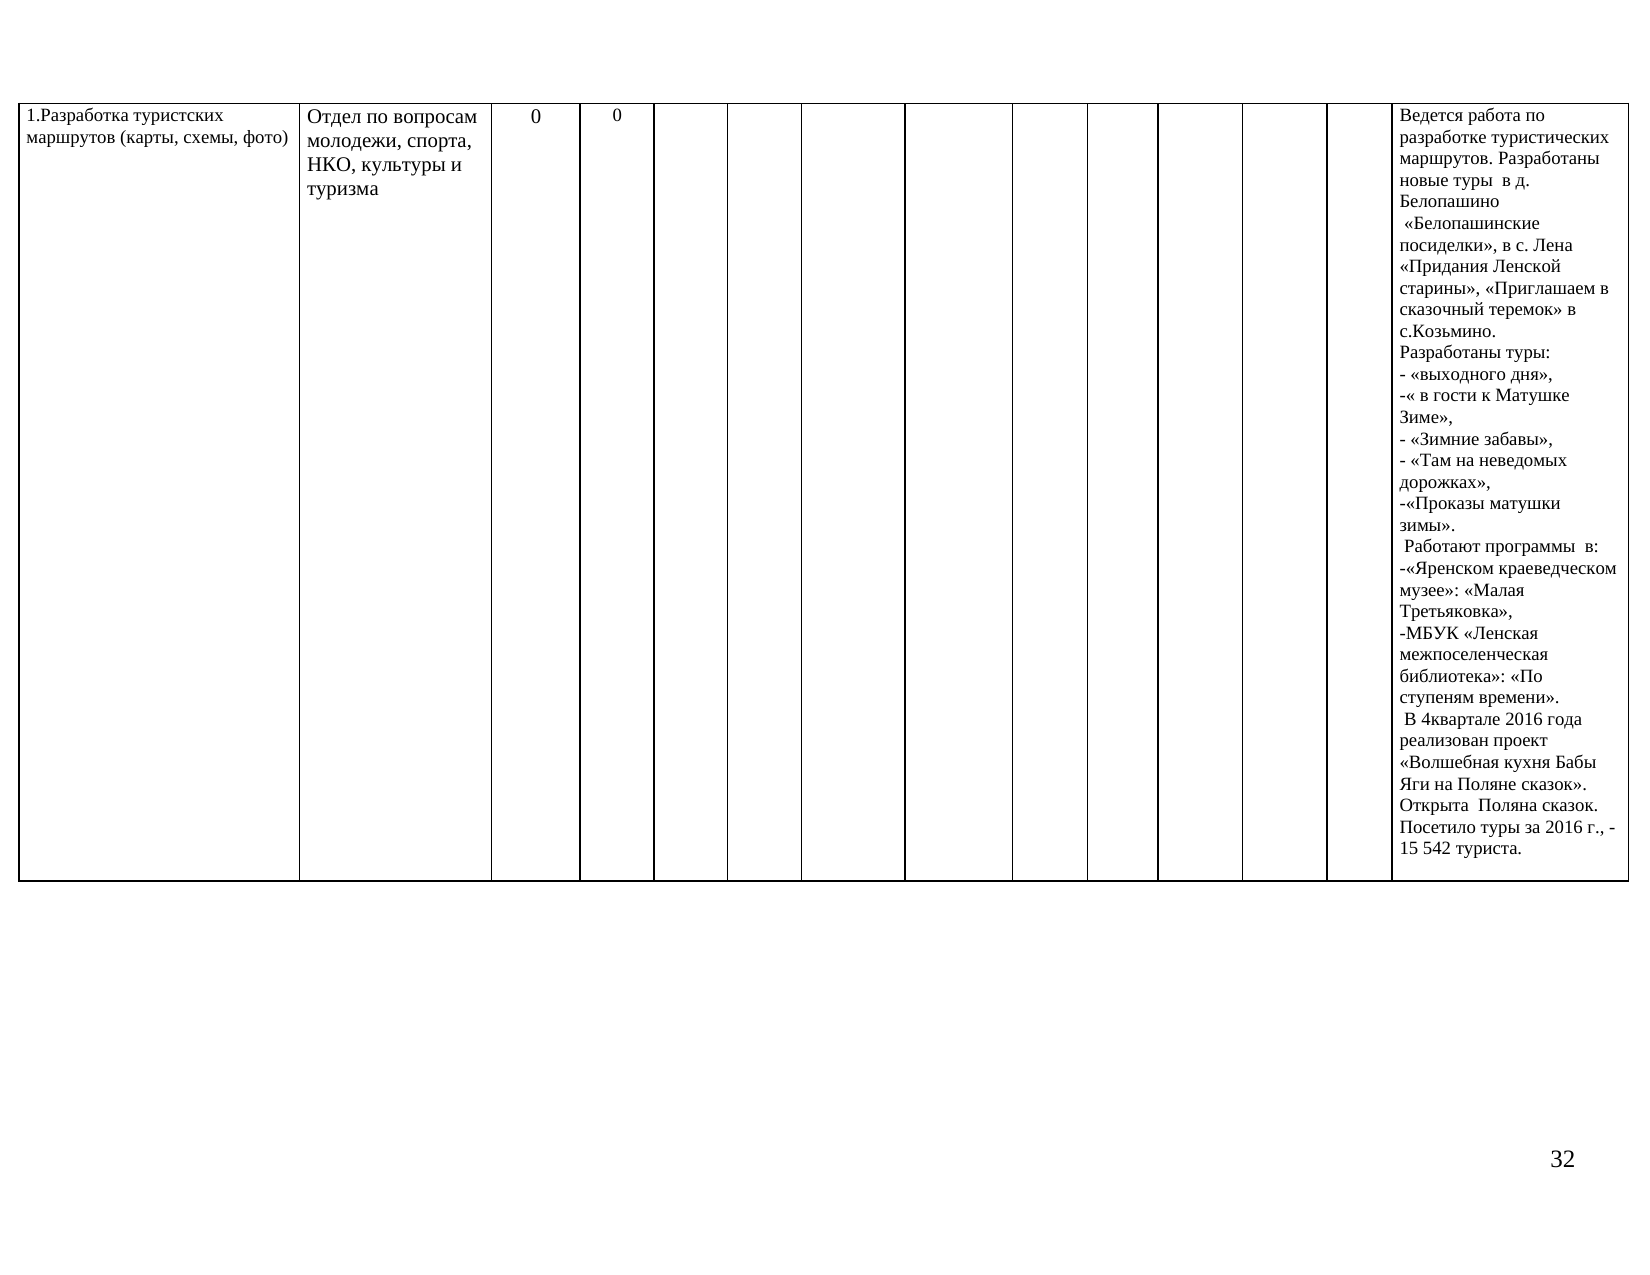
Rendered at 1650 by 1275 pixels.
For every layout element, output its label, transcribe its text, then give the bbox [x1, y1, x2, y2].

table_cell [728, 104, 801, 880]
table_cell 0 [492, 104, 579, 880]
table_cell [1088, 104, 1157, 880]
table_cell [802, 104, 904, 880]
table_cell [1013, 104, 1087, 880]
table_cell [1243, 104, 1326, 880]
table_cell [1328, 104, 1391, 880]
table_cell [1159, 104, 1242, 880]
table_cell Отдел по вопросам молодежи, спорта, НКО, культуры и туризма [300, 104, 491, 880]
table_cell 0 [581, 104, 653, 880]
table_cell [906, 104, 1012, 880]
table_cell Ведется работа по разработке туристических маршрутов. Разработаны новые туры в д. Белопашино «Белопашинские посиделки», в с. Лена «Придания Ленской старины», «Приглашаем в сказочный теремок» в с.Козьмино. Разработаны туры: - «выходного дня», -« в гости к Матушке Зиме», - «Зимние забавы», - «Там на неведомых дорожках», -«Проказы матушки зимы». Работают программы в: -«Яренском краеведческом музее»: «Малая Третьяковка», -МБУК «Ленская межпоселенческая библиотека»: «По ступеням времени». В 4квартале 2016 года реализован проект «Волшебная кухня Бабы Яги на Поляне сказок». Открыта Поляна сказок. Посетило туры за 2016 г., - 15 542 туриста. [1393, 104, 1628, 880]
table_cell 1.Разработка туристских маршрутов (карты, схемы, фото) [20, 104, 299, 880]
table_cell [655, 104, 727, 880]
